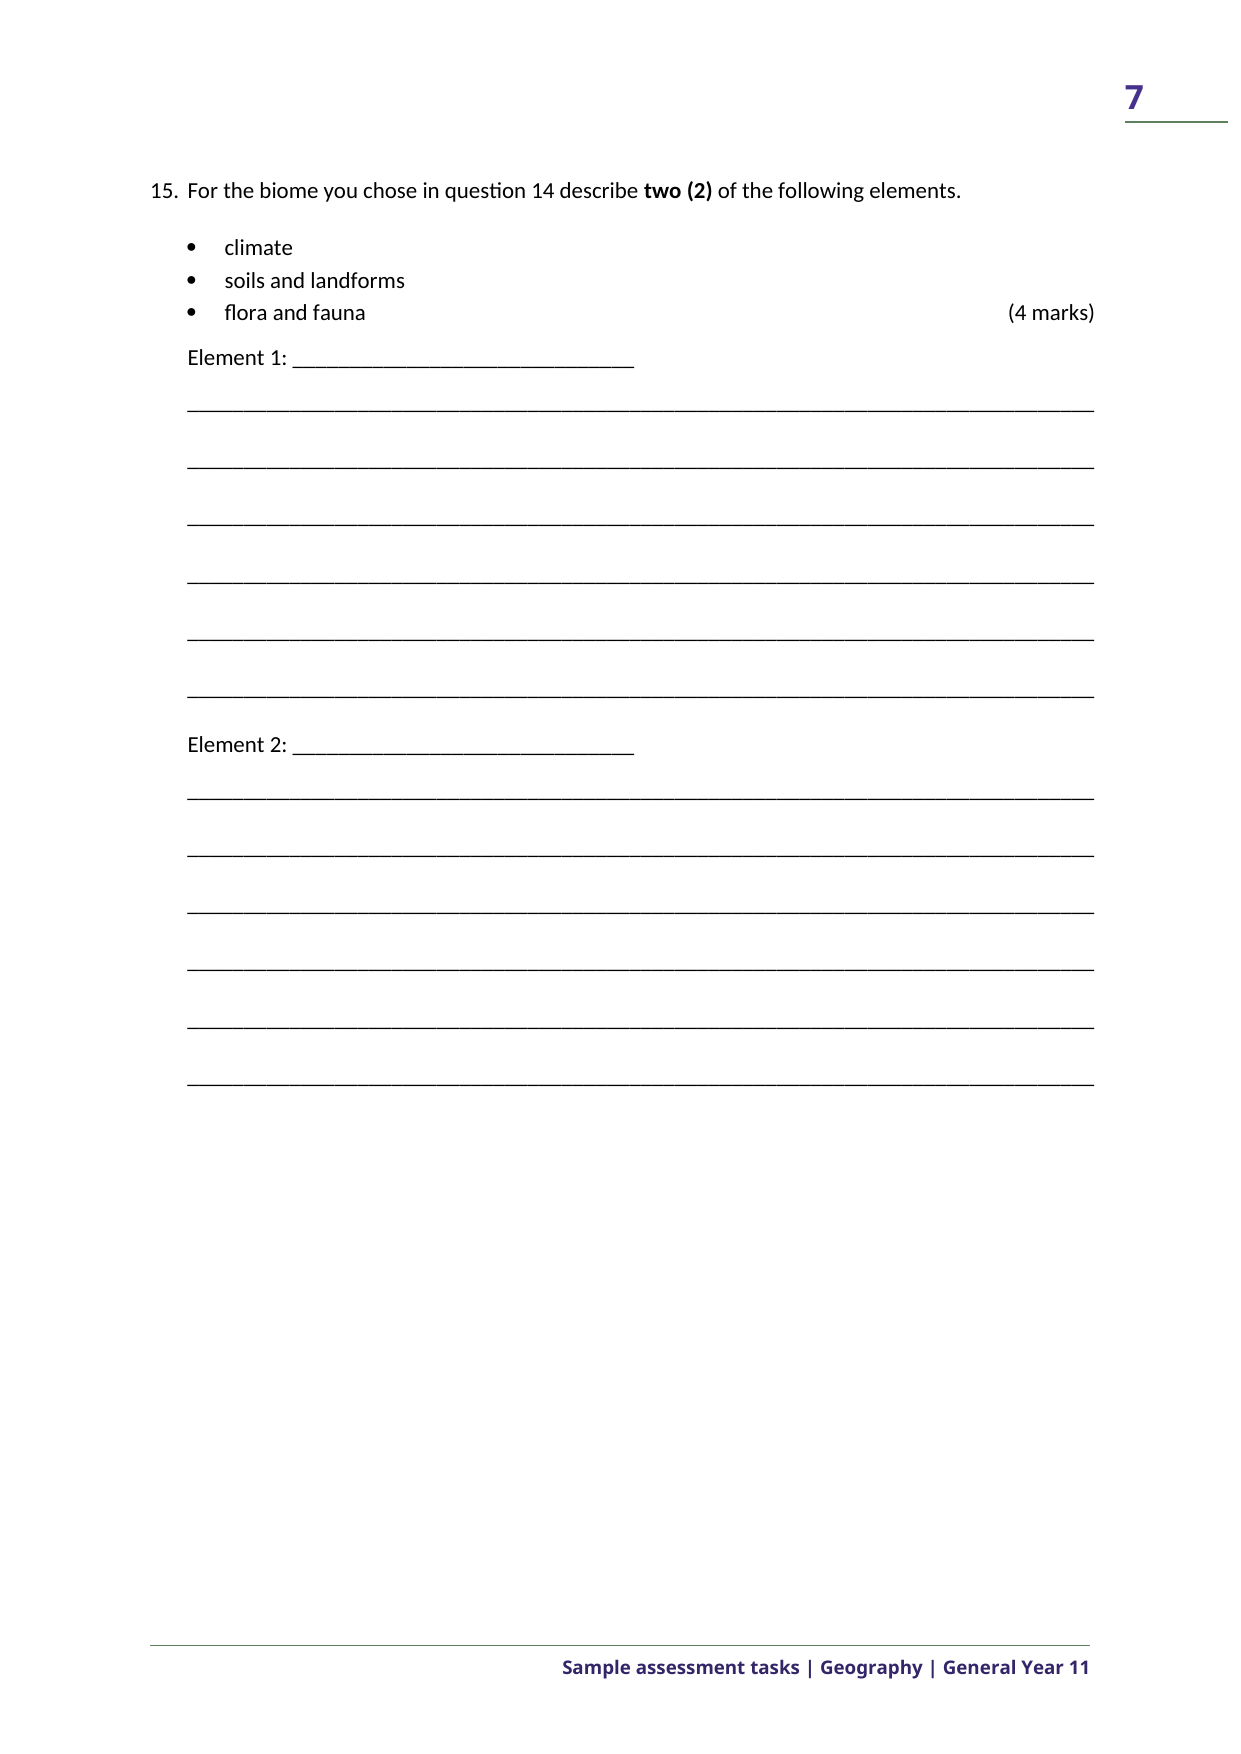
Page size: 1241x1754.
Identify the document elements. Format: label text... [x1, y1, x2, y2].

subtitle soils and landforms [187, 266, 1090, 294]
text Element 2: ______________________________ [187, 730, 1090, 758]
text Element 1: ______________________________ [187, 343, 1090, 371]
subtitle climate [187, 233, 1090, 262]
subtitle flora and fauna (4 marks) [187, 298, 1090, 326]
subtitle For the biome you chose in question 14 describe two (2) of the following elements. [150, 176, 1090, 204]
